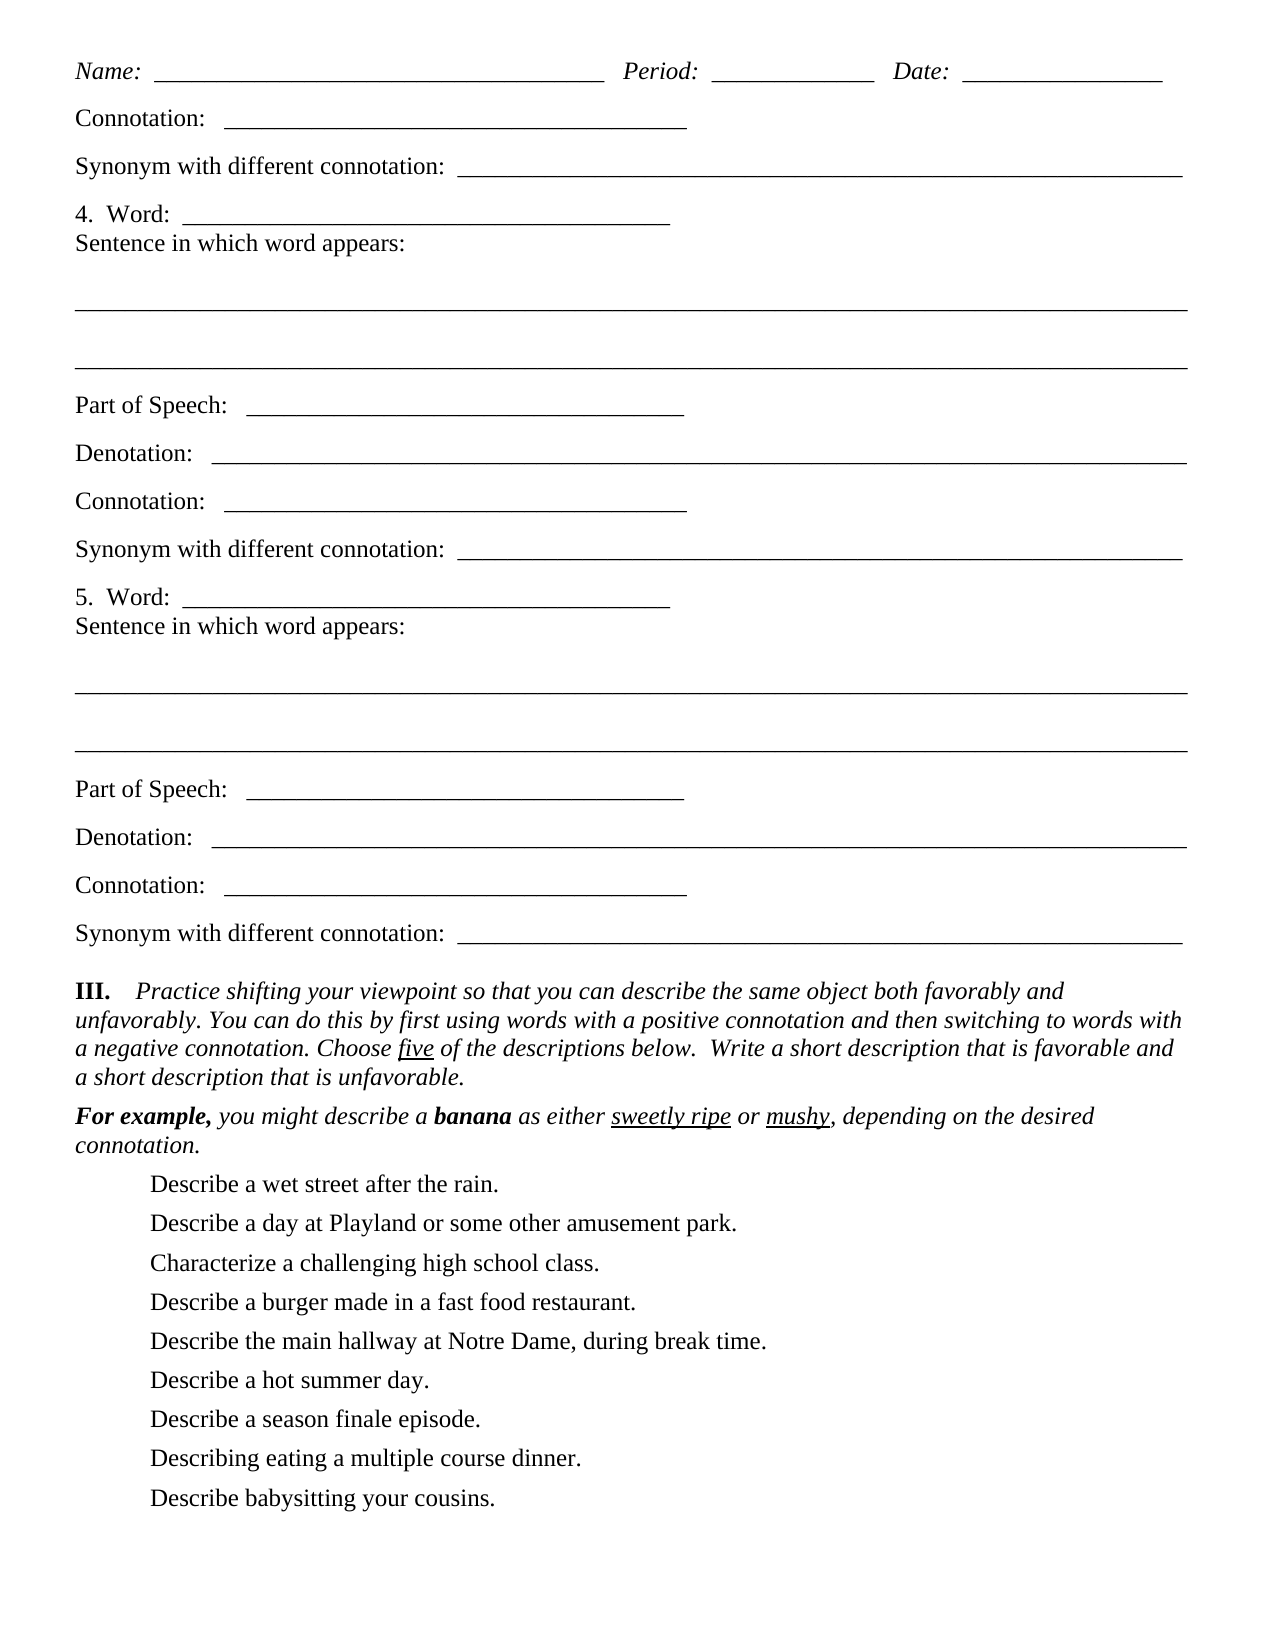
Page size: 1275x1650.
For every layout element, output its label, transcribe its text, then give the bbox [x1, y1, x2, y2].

text Connotation: _____________________________________ [75, 870, 1191, 898]
text Describe a wet street after the rain. [150, 1169, 1003, 1198]
text Describe a season finale episode. [150, 1404, 1003, 1433]
text Connotation: _____________________________________ [75, 103, 1191, 132]
text 4. Word: _______________________________________ [75, 199, 1191, 228]
text Denotation: ______________________________________________________________________________ [75, 438, 1191, 467]
text Characterize a challenging high school class. [150, 1248, 1003, 1276]
text _________________________________________________________________________________________ [75, 668, 1191, 697]
text Sentence in which word appears: [75, 228, 1191, 256]
text _________________________________________________________________________________________ [75, 285, 1191, 314]
text Describe babysitting your cousins. [150, 1483, 1003, 1511]
text _________________________________________________________________________________________ [75, 726, 1191, 755]
text Sentence in which word appears: [75, 611, 1191, 640]
text Part of Speech: ___________________________________ [75, 391, 1191, 419]
text Synonym with different connotation: __________________________________________________________ [75, 151, 1191, 180]
text III. Practice shifting your viewpoint so that you can describe the same object both favorably and unfavorably. You can do this by first using words with a positive connotation and then switching to words with a negative connotation. Choose five of the descriptions below. Write a short description that is favorable and a short description that is unfavorable. [75, 976, 1191, 1091]
text Synonym with different connotation: __________________________________________________________ [75, 918, 1191, 946]
text 5. Word: _______________________________________ [75, 582, 1191, 611]
text For example, you might describe a banana as either sweetly ripe or mushy, depending on the desired connotation. [75, 1101, 1191, 1159]
text Describing eating a multiple course dinner. [150, 1443, 1003, 1472]
text Connotation: _____________________________________ [75, 486, 1191, 515]
text Denotation: ______________________________________________________________________________ [75, 822, 1191, 851]
text Part of Speech: ___________________________________ [75, 774, 1191, 803]
text Describe a day at Playland or some other amusement park. [150, 1208, 1003, 1237]
text Describe a hot summer day. [150, 1365, 1003, 1394]
text _________________________________________________________________________________________ [75, 343, 1191, 371]
text Synonym with different connotation: __________________________________________________________ [75, 534, 1191, 563]
text Describe a burger made in a fast food restaurant. [150, 1287, 1003, 1316]
text Describe the main hallway at Notre Dame, during break time. [150, 1326, 1003, 1355]
